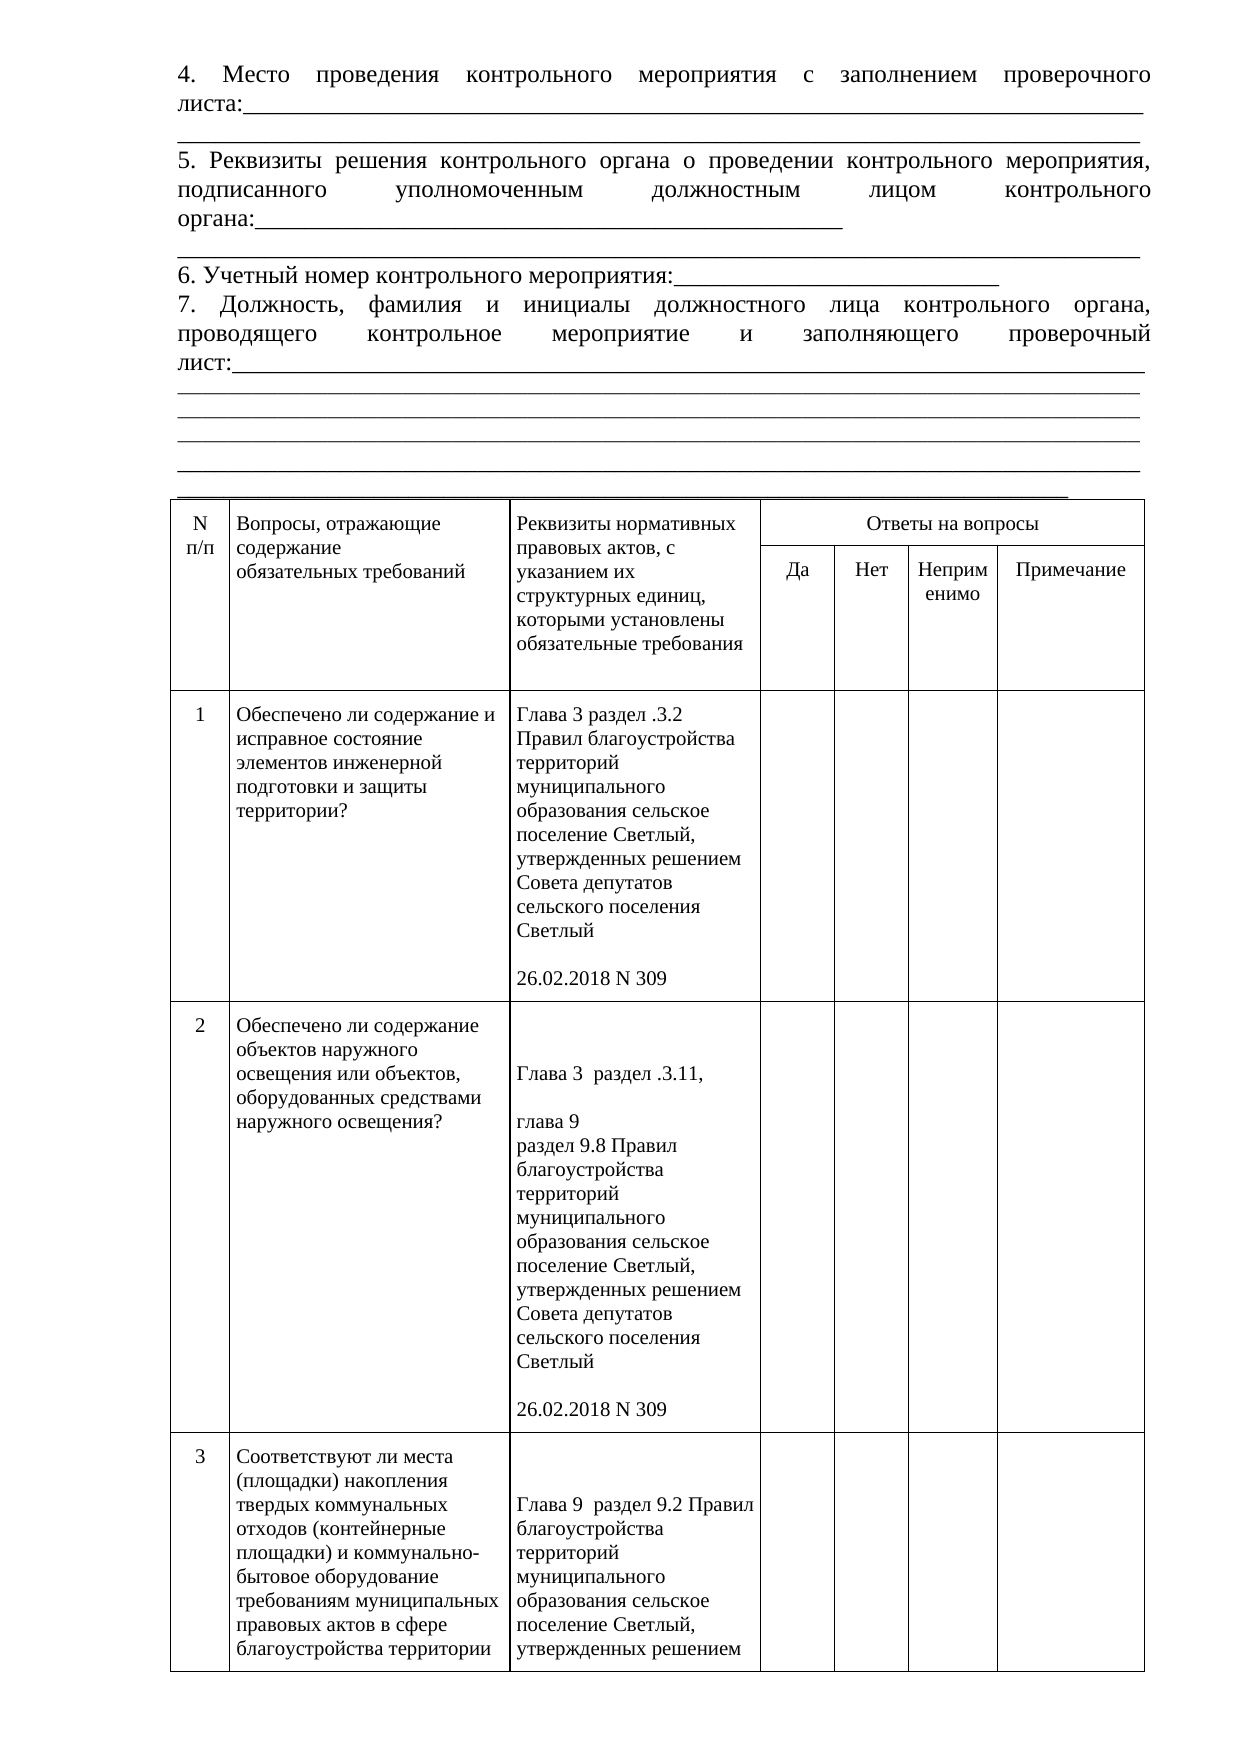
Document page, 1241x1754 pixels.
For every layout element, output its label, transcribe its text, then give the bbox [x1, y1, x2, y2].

table_cell [998, 1433, 1144, 1671]
text _______________________________________________________________________________________________________________________________________________________________________________________________________________________________________ [177, 375, 1152, 446]
table_cell Нет [835, 546, 908, 690]
table_cell 1 [171, 691, 229, 1001]
table_cell [835, 1433, 908, 1671]
table_cell [998, 1002, 1144, 1432]
table_cell [761, 1002, 834, 1432]
table_cell [835, 691, 908, 1001]
table_cell Примечание [998, 546, 1144, 690]
table_header Реквизиты нормативных правовых актов, с указанием их структурных единиц, которыми установлены обязательные требования [511, 500, 760, 690]
table_cell Да [761, 546, 834, 690]
text _____________________________________________________________________________ [177, 475, 1152, 499]
table_cell [998, 691, 1144, 1001]
table_cell [761, 691, 834, 1001]
table_header Ответы на вопросы [761, 500, 1144, 545]
table_cell 2 [171, 1002, 229, 1432]
table_cell 3 [171, 1433, 229, 1671]
text 5. Реквизиты решения контрольного органа о проведении контрольного мероприятия, подписанного уполномоченным должностным лицом контрольного органа:_______________________________________________ [177, 145, 1152, 232]
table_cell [230, 1433, 509, 1671]
table_cell Глава 3 раздел .3.2 Правил благоустройства территорий муниципального образования сельское поселение Светлый, утвержденных решением Совета депутатов сельского поселения Светлый 26.02.2018 N 309 [511, 691, 760, 1001]
table_header Вопросы, отражающие содержание обязательных требований [230, 500, 509, 690]
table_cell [511, 1433, 760, 1671]
table_cell [909, 1002, 997, 1432]
table_header N п/п [171, 500, 229, 690]
table_cell [909, 1433, 997, 1671]
text _____________________________________________________________________________ [177, 446, 1152, 475]
text _____________________________________________________________________________ [177, 232, 1152, 260]
text 4. Место проведения контрольного мероприятия с заполнением проверочного листа:_____________________________________________________________________________________________________________________________________________________ [177, 59, 1152, 145]
table_cell [835, 1002, 908, 1432]
text 7. Должность, фамилия и инициалы должностного лица контрольного органа, проводящего контрольное мероприятие и заполняющего проверочный лист:_________________________________________________________________________ [177, 289, 1152, 375]
table_cell Обеспечено ли содержание объектов наружного освещения или объектов, оборудованных средствами наружного освещения? [230, 1002, 509, 1432]
table_cell [909, 691, 997, 1001]
table_cell Глава 3 раздел .3.11, глава 9 раздел 9.8 Правил благоустройства территорий муниципального образования сельское поселение Светлый, утвержденных решением Совета депутатов сельского поселения Светлый 26.02.2018 N 309 [511, 1002, 760, 1432]
text 6. Учетный номер контрольного мероприятия:__________________________ [177, 260, 1152, 289]
table_cell [761, 1433, 834, 1671]
table_cell Обеспечено ли содержание и исправное состояние элементов инженерной подготовки и защиты территории? [230, 691, 509, 1001]
table_cell Неприменимо [909, 546, 997, 690]
